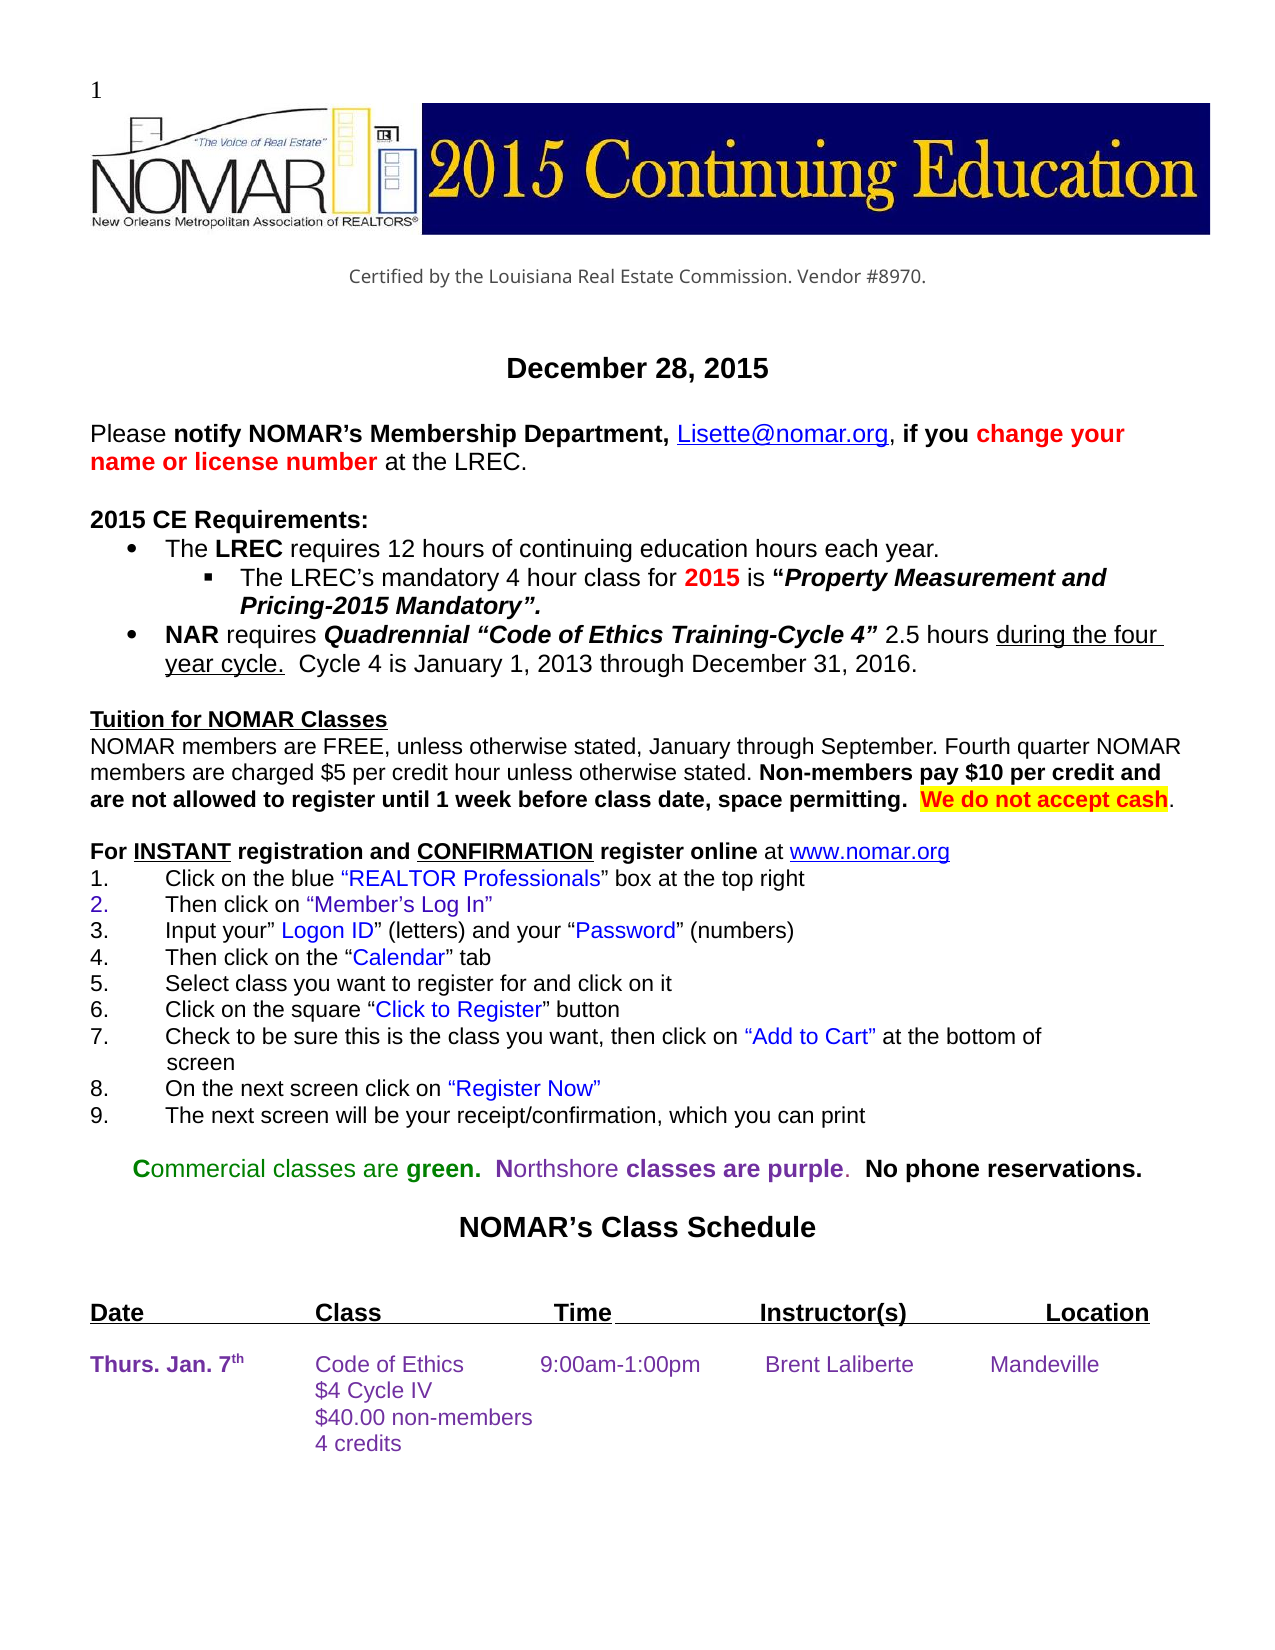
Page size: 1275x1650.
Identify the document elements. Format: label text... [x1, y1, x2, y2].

text $40.00 non-members [240, 1404, 1185, 1430]
text For INSTANT registration and CONFIRMATION register online at www.nomar.org [90, 838, 1185, 864]
list On the next screen click on “Register Now” [90, 1075, 1185, 1102]
text $4 Cycle IV [90, 1377, 1185, 1404]
text NOMAR members are FREE, unless otherwise stated, January through September. Fourth quarter NOMAR members are charged $5 per credit hour unless otherwise stated. Non-members pay $10 per credit and are not allowed to register until 1 week before class date, space permitting. We do not accept cash. [90, 733, 1185, 812]
list The LREC requires 12 hours of continuing education hours each year. [127, 534, 1185, 562]
text Please notify NOMAR’s Membership Department, Lisette@nomar.org, if you change your name or license number at the LREC. [90, 419, 1185, 476]
list The next screen will be your receipt/confirmation, which you can print [90, 1102, 1185, 1128]
text December 28, 2015 [90, 352, 1185, 385]
list Select class you want to register for and click on it [90, 970, 1185, 996]
text Thurs. Jan. 7th Code of Ethics 9:00am-1:00pm Brent Laliberte Mandeville [90, 1351, 1185, 1377]
list Then click on the “Calendar” tab [90, 944, 1185, 970]
list NAR requires Quadrennial “Code of Ethics Training-Cycle 4” 2.5 hours during the four year cycle. Cycle 4 is January 1, 2013 through December 31, 2016. [127, 620, 1185, 678]
text Date Class Time Instructor(s) Location [90, 1298, 1185, 1327]
list Click on the blue “REALTOR Professionals” box at the top right [90, 864, 1185, 891]
list Then click on “Member’s Log In” [90, 891, 1185, 917]
list Input your” Logon ID” (letters) and your “Password” (numbers) [90, 917, 1185, 944]
text Certified by the Louisiana Real Estate Commission. Vendor #8970. [90, 264, 1185, 289]
picture [90, 103, 1211, 235]
list The LREC’s mandatory 4 hour class for 2015 is “Property Measurement and Pricing-2015 Mandatory”. [202, 562, 1185, 620]
text 4 credits [90, 1430, 1185, 1456]
text 2015 CE Requirements: [90, 505, 1185, 534]
text NOMAR’s Class Schedule [90, 1209, 1185, 1243]
list Check to be sure this is the class you want, then click on “Add to Cart” at the bottom of screen [90, 1023, 1185, 1075]
text Tuition for NOMAR Classes [90, 706, 1185, 733]
text Commercial classes are green. Northshore classes are purple. No phone reservations. [90, 1154, 1185, 1183]
list Click on the square “Click to Register” button [90, 996, 1185, 1023]
